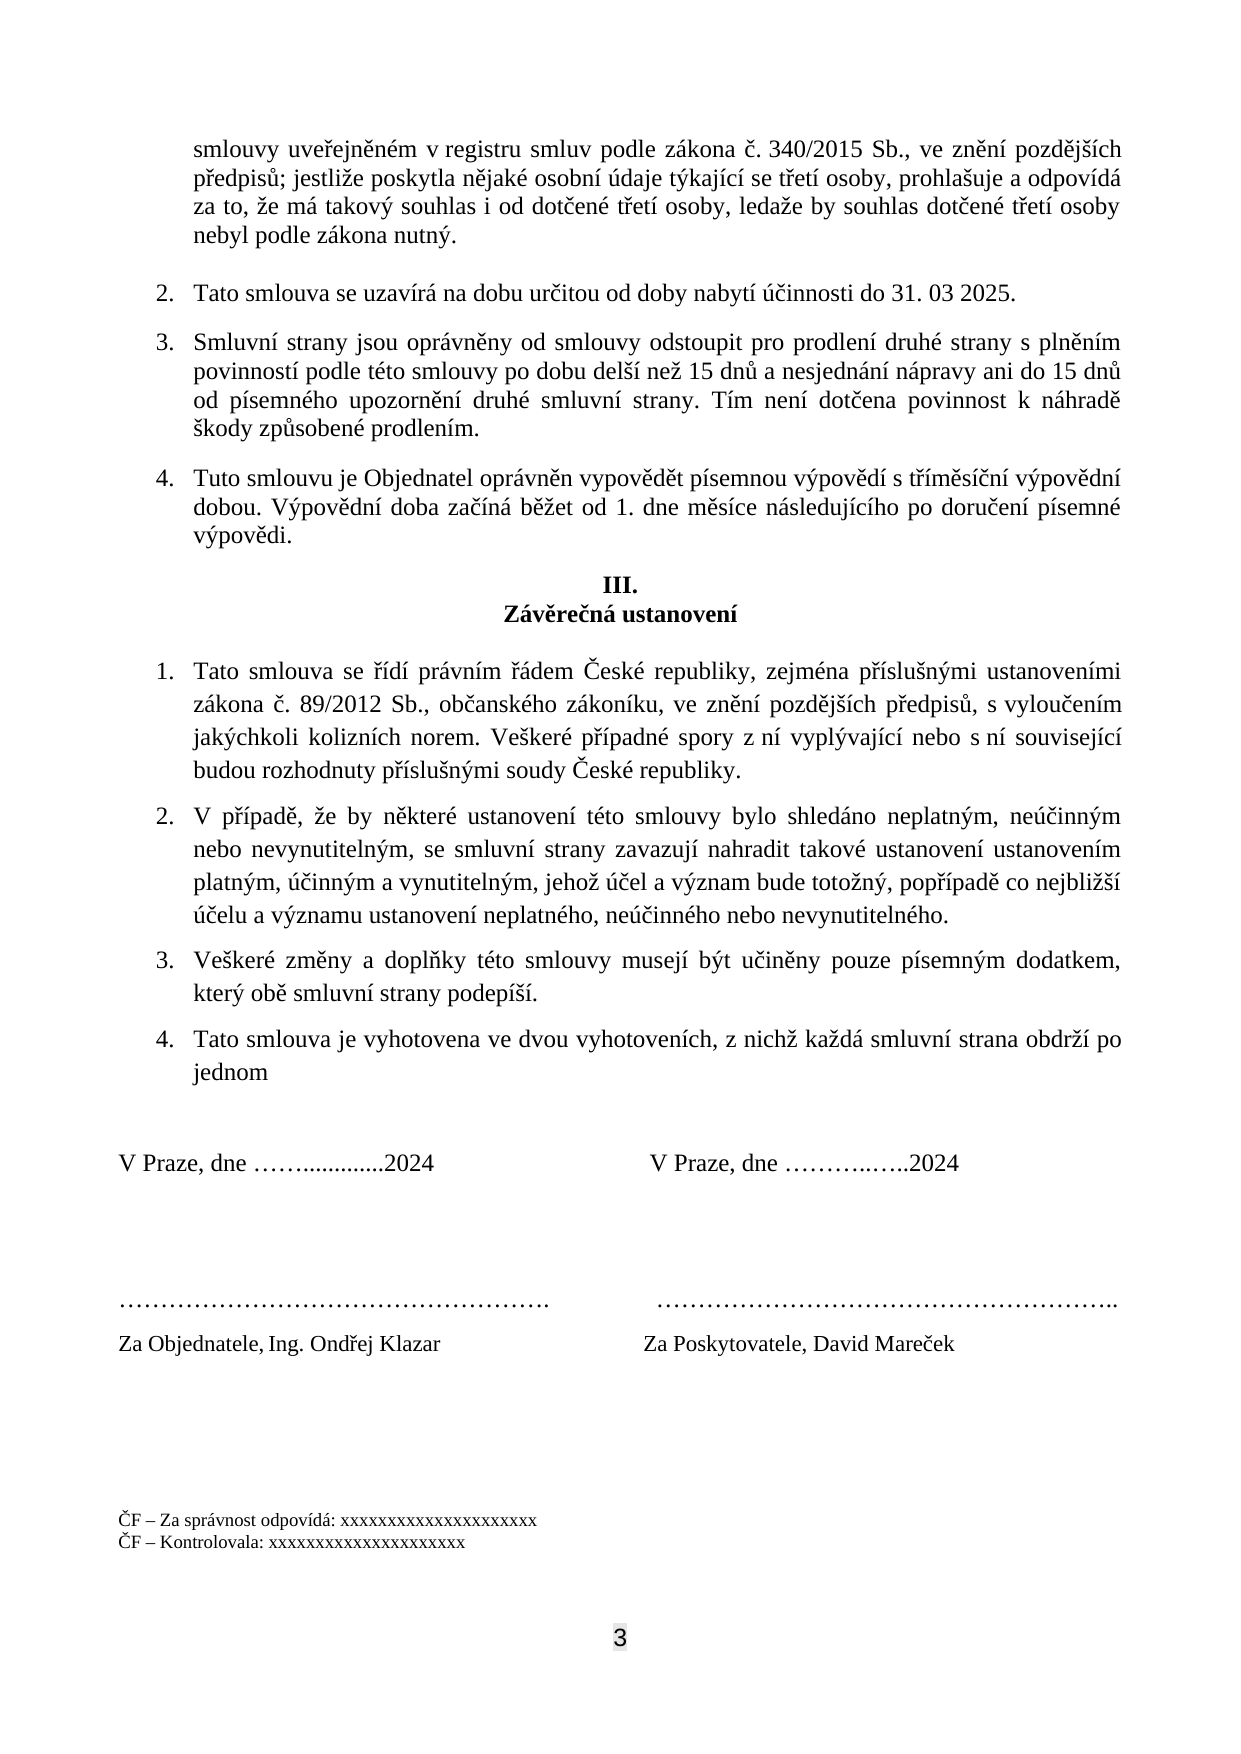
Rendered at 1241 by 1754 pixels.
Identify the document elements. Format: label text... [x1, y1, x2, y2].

text V Praze, dne …….............2024 V Praze, dne ………..…..2024 [118, 1148, 1122, 1177]
list Tato smlouva se uzavírá na dobu určitou od doby nabytí účinnosti do 31. 03 2025. [156, 278, 1122, 306]
text ……………………………………………. ……………………………………………….. [118, 1284, 1122, 1313]
list Tuto smlouvu je Objednatel oprávněn vypovědět písemnou výpovědí s tříměsíční výpovědní dobou. Výpovědní doba začíná běžet od 1. dne měsíce následujícího po doručení písemné výpovědi. [156, 463, 1122, 549]
list Tato smlouva se řídí právním řádem České republiky, zejména příslušnými ustanoveními zákona č. 89/2012 Sb., občanského zákoníku, ve znění pozdějších předpisů, s vyloučením jakýchkoli kolizních norem. Veškeré případné spory z ní vyplývající nebo s ní související budou rozhodnuty příslušnými soudy České republiky. [156, 656, 1122, 784]
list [156, 134, 1122, 249]
list Tato smlouva je vyhotovena ve dvou vyhotoveních, z nichž každá smluvní strana obdrží po jednom [156, 1024, 1122, 1086]
text Za Objednatele, Ing. Ondřej Klazar Za Poskytovatele, David Mareček [118, 1330, 1122, 1356]
list V případě, že by některé ustanovení této smlouvy bylo shledáno neplatným, neúčinným nebo nevynutitelným, se smluvní strany zavazují nahradit takové ustanovení ustanovením platným, účinným a vynutitelným, jehož účel a význam bude totožný, popřípadě co nejbližší účelu a významu ustanovení neplatného, neúčinného nebo nevynutitelného. [156, 801, 1122, 929]
text ČF – Za správnost odpovídá: xxxxxxxxxxxxxxxxxxxxx ČF – Kontrolovala: xxxxxxxxxxxxxxxxxxxxx [118, 1509, 1122, 1552]
text III. [118, 570, 1122, 599]
text Závěrečná ustanovení [118, 599, 1122, 628]
list Smluvní strany jsou oprávněny od smlouvy odstoupit pro prodlení druhé strany s plněním povinností podle této smlouvy po dobu delší než 15 dnů a nesjednání nápravy ani do 15 dnů od písemného upozornění druhé smluvní strany. Tím není dotčena povinnost k náhradě škody způsobené prodlením. [156, 327, 1122, 442]
list Veškeré změny a doplňky této smlouvy musejí být učiněny pouze písemným dodatkem, který obě smluvní strany podepíší. [156, 946, 1122, 1007]
